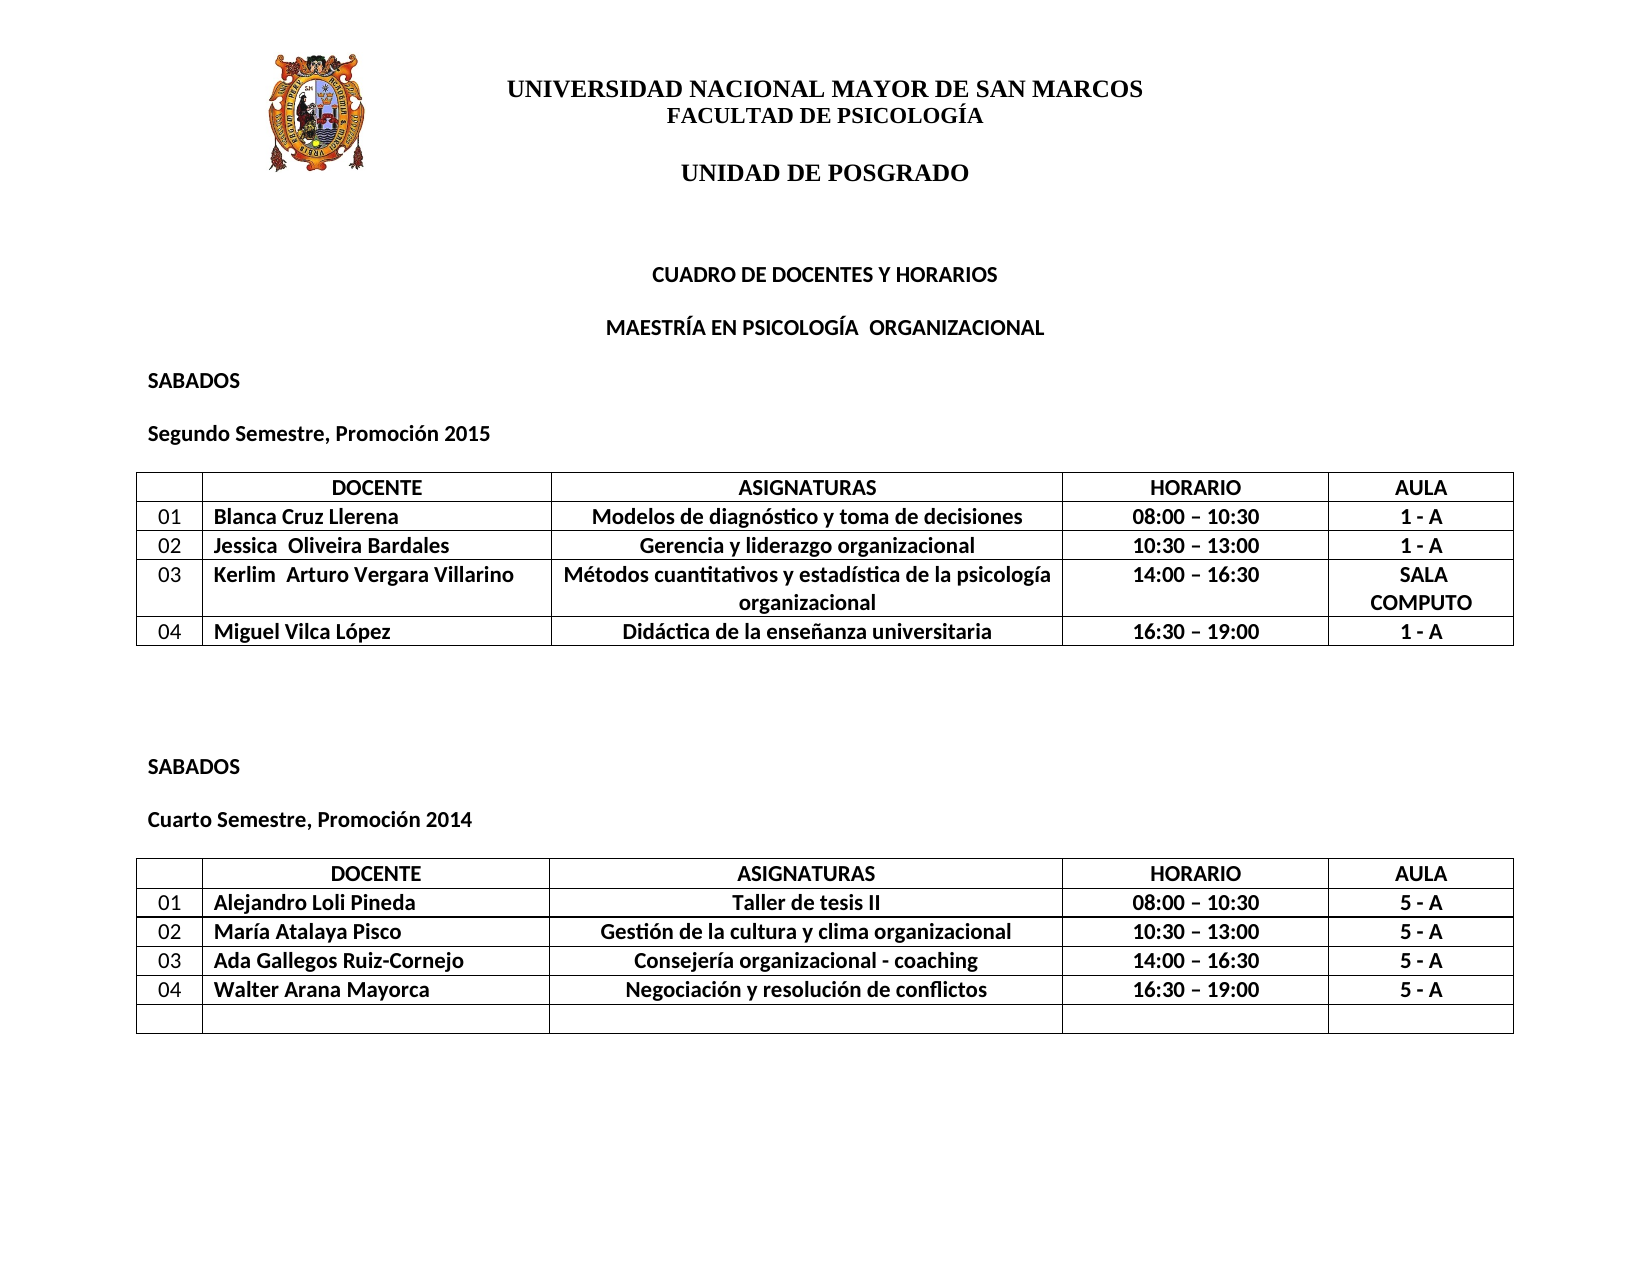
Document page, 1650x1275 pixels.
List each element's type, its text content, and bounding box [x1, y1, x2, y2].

table_cell 16:30 – 19:00 [1063, 617, 1328, 645]
table_cell 1 - A [1329, 502, 1513, 530]
table_header [137, 473, 202, 501]
table_cell [137, 1005, 202, 1033]
table_cell 5 - A [1329, 889, 1513, 916]
table_header ASIGNATURAS [550, 859, 1062, 887]
table_cell Gestión de la cultura y clima organizacional [550, 918, 1062, 946]
table_cell Miguel Vilca López [203, 617, 551, 645]
table_cell Métodos cuantitativos y estadística de la psicología organizacional [552, 560, 1062, 616]
table_header HORARIO [1063, 859, 1328, 887]
table_cell Gerencia y liderazgo organizacional [552, 531, 1062, 559]
picture [265, 52, 367, 173]
table_header AULA [1329, 859, 1513, 887]
table_cell 02 [137, 531, 202, 559]
table_header DOCENTE [203, 859, 549, 887]
table_cell 04 [137, 976, 202, 1004]
table_cell 5 - A [1329, 918, 1513, 946]
table_cell 1 - A [1329, 617, 1513, 645]
table_header [137, 859, 202, 887]
table_header ASIGNATURAS [552, 473, 1062, 501]
table_cell Modelos de diagnóstico y toma de decisiones [552, 502, 1062, 530]
table_cell María Atalaya Pisco [203, 918, 549, 946]
table_cell Walter Arana Mayorca [203, 976, 549, 1004]
table_cell Didáctica de la enseñanza universitaria [552, 617, 1062, 645]
table_cell 10:30 – 13:00 [1063, 918, 1328, 946]
text Cuarto Semestre, Promoción 2014 [148, 805, 1502, 833]
table_cell [1063, 1005, 1328, 1033]
table_header AULA [1329, 473, 1513, 501]
table_cell SALA COMPUTO [1329, 560, 1513, 616]
table_cell Taller de tesis II [550, 889, 1062, 916]
table_cell [1329, 1005, 1513, 1033]
table_cell 5 - A [1329, 947, 1513, 974]
table_cell 03 [137, 560, 202, 616]
table_cell Ada Gallegos Ruiz-Cornejo [203, 947, 549, 974]
text MAESTRÍA EN PSICOLOGÍA ORGANIZACIONAL [148, 313, 1502, 341]
table_cell Alejandro Loli Pineda [203, 889, 549, 916]
table_cell 16:30 – 19:00 [1063, 976, 1328, 1004]
text CUADRO DE DOCENTES Y HORARIOS [148, 260, 1502, 288]
table_cell Consejería organizacional - coaching [550, 947, 1062, 974]
table_cell 04 [137, 617, 202, 645]
table_cell 5 - A [1329, 976, 1513, 1004]
table_cell 10:30 – 13:00 [1063, 531, 1328, 559]
table_header DOCENTE [203, 473, 551, 501]
table_cell 08:00 – 10:30 [1063, 889, 1328, 916]
table_cell Negociación y resolución de conflictos [550, 976, 1062, 1004]
table_cell 08:00 – 10:30 [1063, 502, 1328, 530]
text Segundo Semestre, Promoción 2015 [148, 419, 1502, 447]
table_cell 03 [137, 947, 202, 974]
table_cell [550, 1005, 1062, 1033]
table_cell 1 - A [1329, 531, 1513, 559]
table_cell 14:00 – 16:30 [1063, 947, 1328, 974]
table_cell 02 [137, 918, 202, 946]
table_header HORARIO [1063, 473, 1328, 501]
table_cell Jessica Oliveira Bardales [203, 531, 551, 559]
table_cell 01 [137, 889, 202, 916]
table_cell Kerlim Arturo Vergara Villarino [203, 560, 551, 616]
text SABADOS [148, 752, 1502, 780]
text SABADOS [148, 366, 1502, 394]
table_cell 14:00 – 16:30 [1063, 560, 1328, 616]
table_cell 01 [137, 502, 202, 530]
table_cell Blanca Cruz Llerena [203, 502, 551, 530]
table_cell [203, 1005, 549, 1033]
